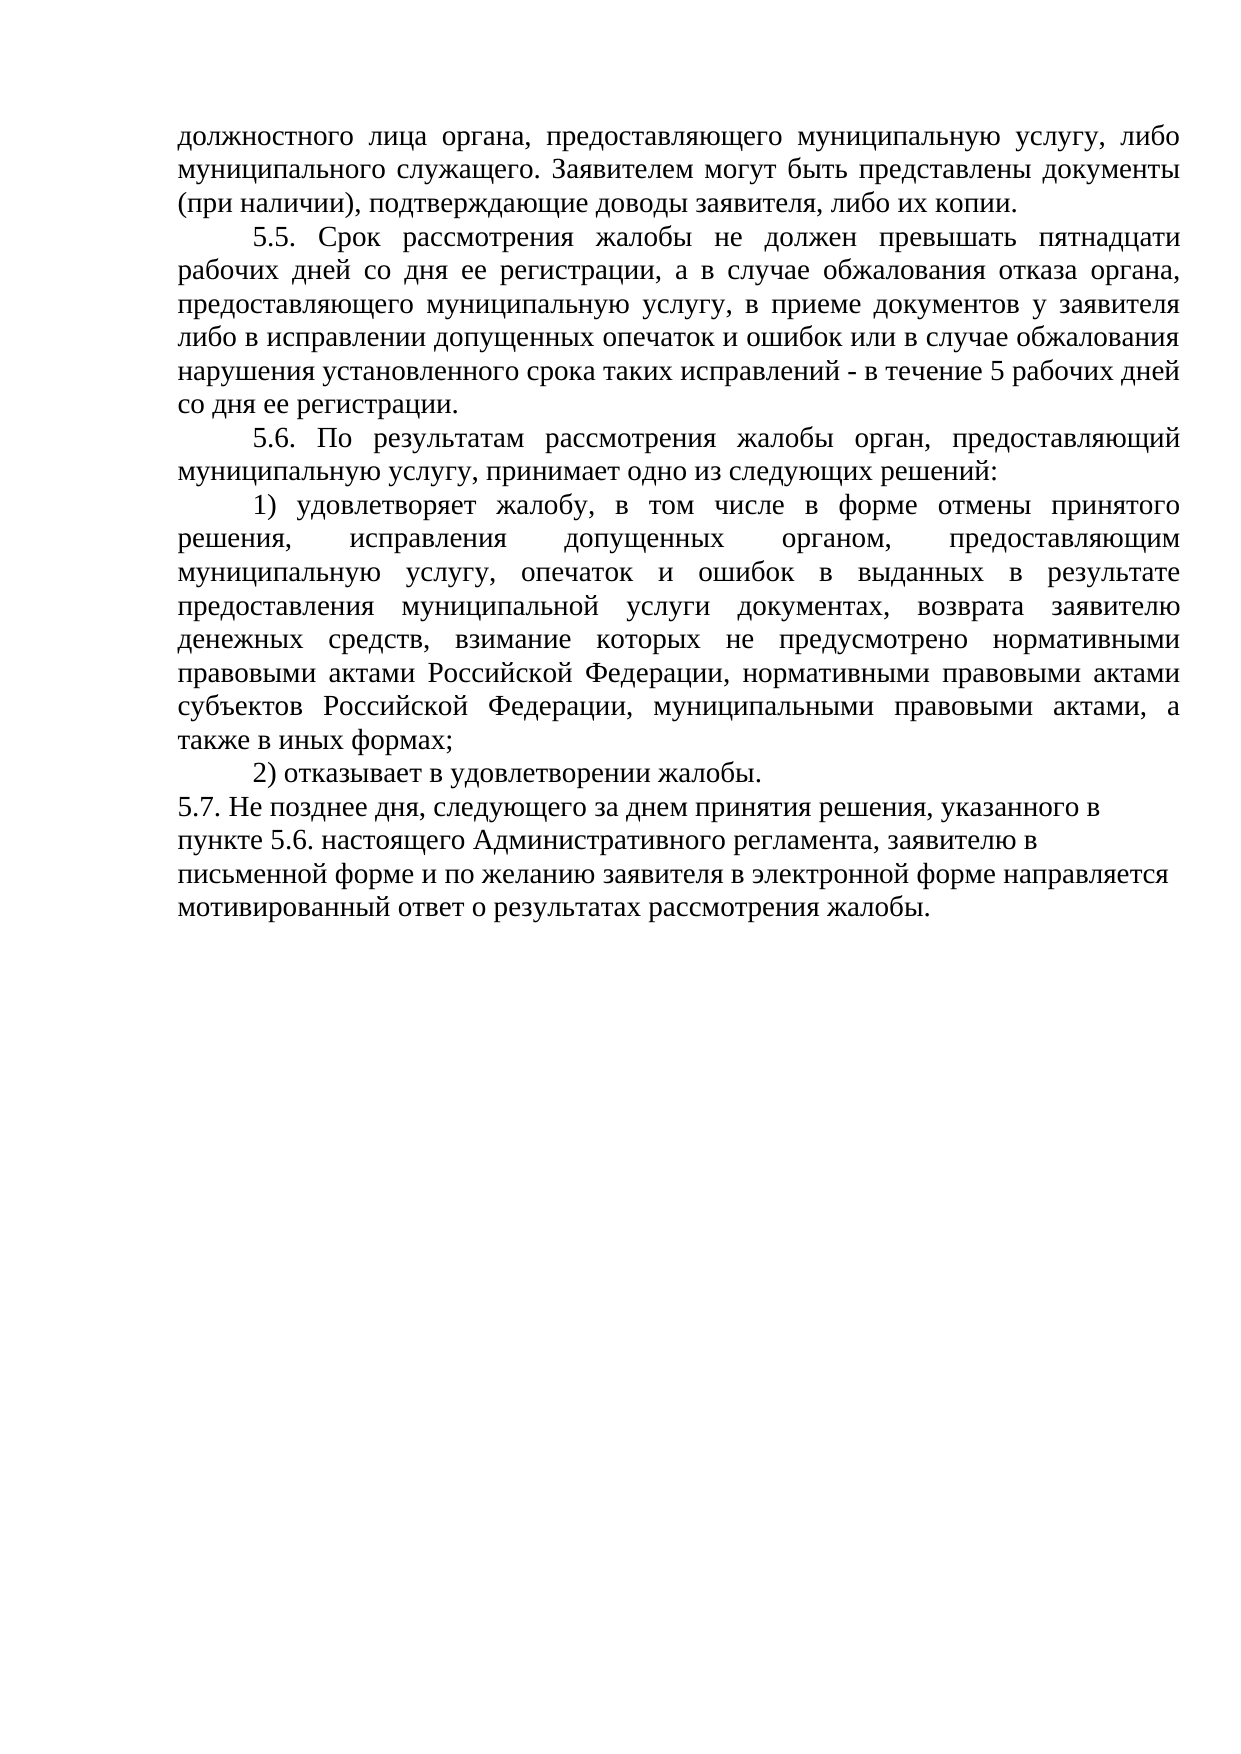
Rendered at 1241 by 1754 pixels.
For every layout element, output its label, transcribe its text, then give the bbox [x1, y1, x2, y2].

text 5.6. По результатам рассмотрения жалобы орган, предоставляющий муниципальную услугу, принимает одно из следующих решений: [177, 420, 1181, 487]
text 5.5. Срок рассмотрения жалобы не должен превышать пятнадцати рабочих дней со дня ее регистрации, а в случае обжалования отказа органа, предоставляющего муниципальную услугу, в приеме документов у заявителя либо в исправлении допущенных опечаток и ошибок или в случае обжалования нарушения установленного срока таких исправлений - в течение 5 рабочих дней со дня ее регистрации. [177, 219, 1181, 420]
text 2) отказывает в удовлетворении жалобы. [177, 755, 1181, 789]
text 5.7. Не позднее дня, следующего за днем принятия решения, указанного в пункте 5.6. настоящего Административного регламента, заявителю в письменной форме и по желанию заявителя в электронной форме направляется мотивированный ответ о результатах рассмотрения жалобы. [177, 789, 1181, 923]
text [177, 118, 1181, 219]
text 1) удовлетворяет жалобу, в том числе в форме отмены принятого решения, исправления допущенных органом, предоставляющим муниципальную услугу, опечаток и ошибок в выданных в результате предоставления муниципальной услуги документах, возврата заявителю денежных средств, взимание которых не предусмотрено нормативными правовыми актами Российской Федерации, нормативными правовыми актами субъектов Российской Федерации, муниципальными правовыми актами, а также в иных формах; [177, 487, 1181, 755]
